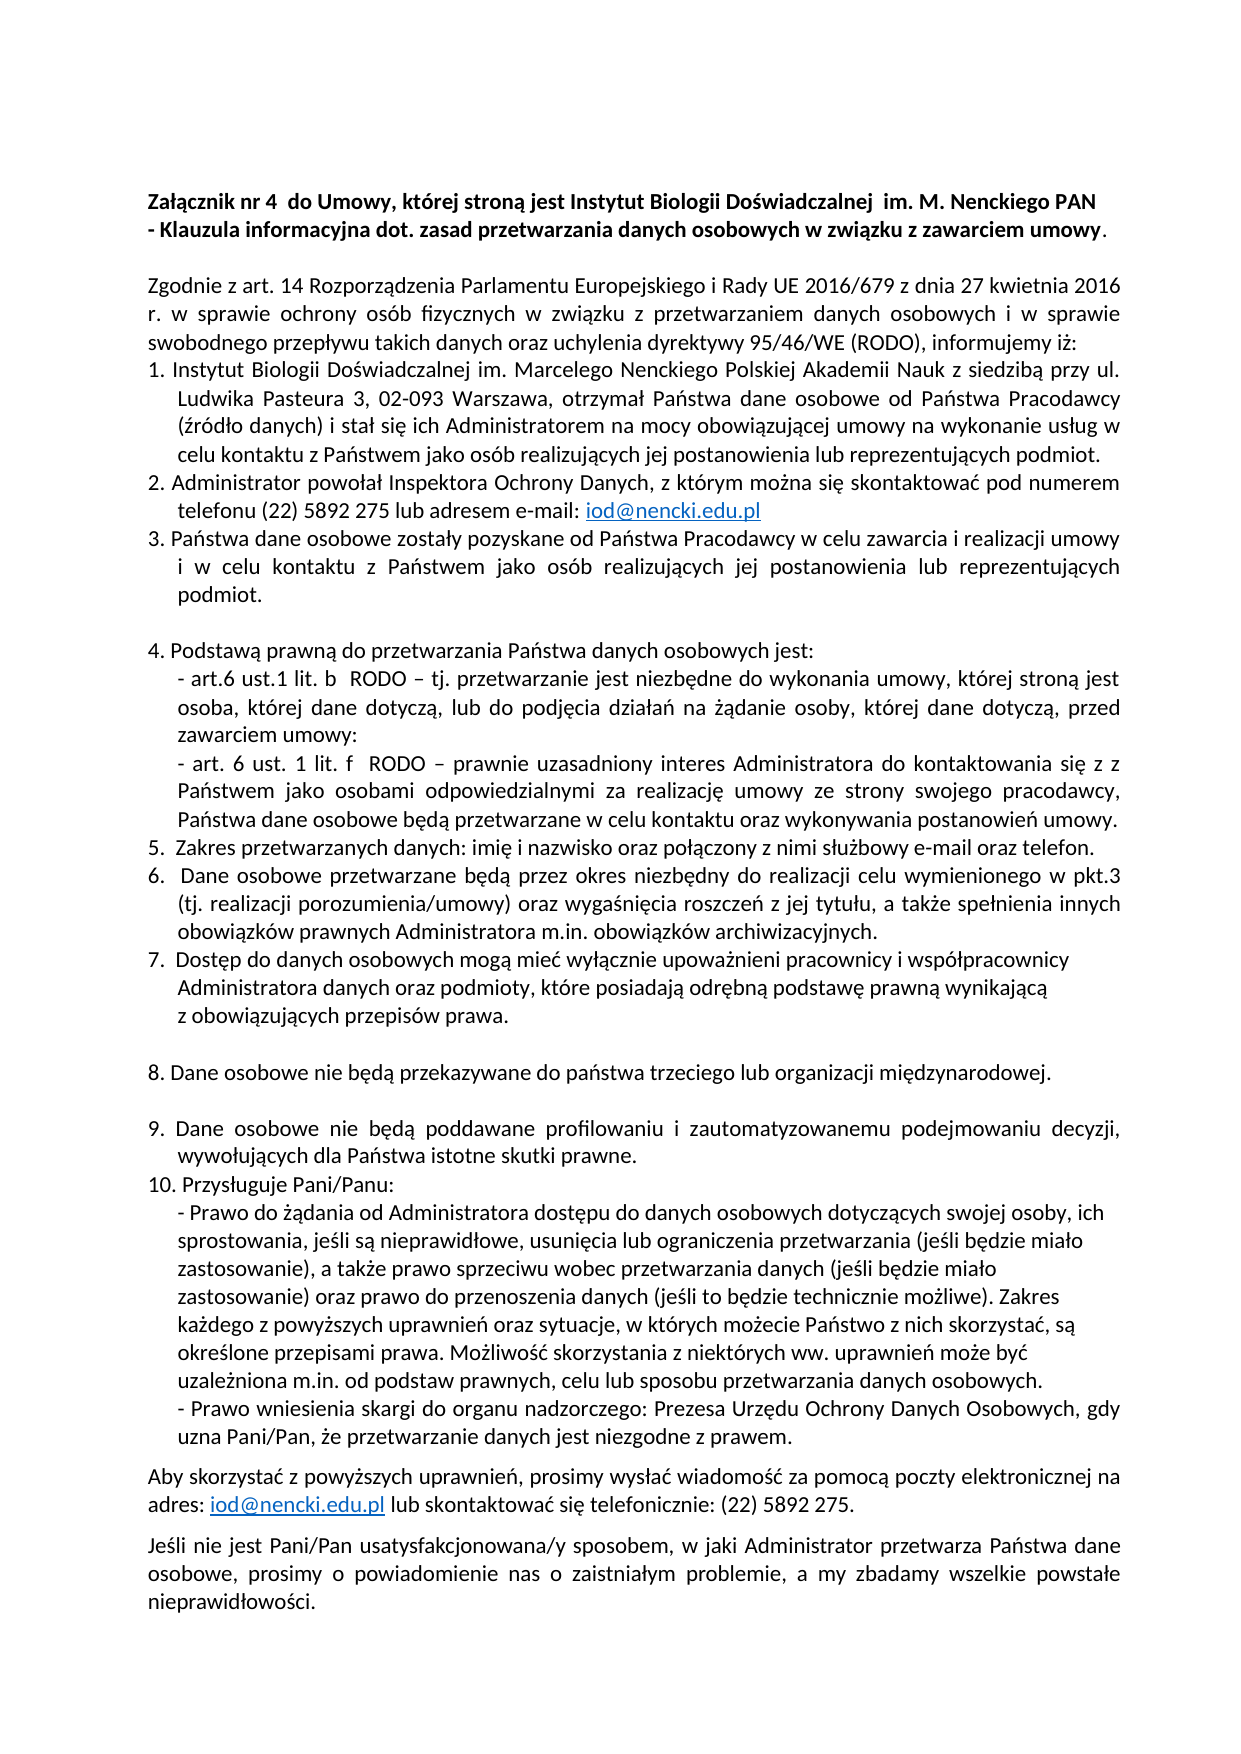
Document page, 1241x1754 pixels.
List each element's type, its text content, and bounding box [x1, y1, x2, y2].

text 3. Państwa dane osobowe zostały pozyskane od Państwa Pracodawcy w celu zawarcia i realizacji umowy i w celu kontaktu z Państwem jako osób realizujących jej postanowienia lub reprezentujących podmiot. [148, 524, 1122, 608]
text Zgodnie z art. 14 Rozporządzenia Parlamentu Europejskiego i Rady UE 2016/679 z dnia 27 kwietnia 2016 r. w sprawie ochrony osób fizycznych w związku z przetwarzaniem danych osobowych i w sprawie swobodnego przepływu takich danych oraz uchylenia dyrektywy 95/46/WE (RODO), informujemy iż: [148, 272, 1122, 356]
text 4. Podstawą prawną do przetwarzania Państwa danych osobowych jest: [148, 608, 1122, 664]
text - art.6 ust.1 lit. b RODO – tj. przetwarzanie jest niezbędne do wykonania umowy, której stroną jest osoba, której dane dotyczą, lub do podjęcia działań na żądanie osoby, której dane dotyczą, przed zawarciem umowy: [177, 664, 1122, 749]
text 8. Dane osobowe nie będą przekazywane do państwa trzeciego lub organizacji międzynarodowej. [148, 1029, 1122, 1086]
text - art. 6 ust. 1 lit. f RODO – prawnie uzasadniony interes Administratora do kontaktowania się z z Państwem jako osobami odpowiedzialnymi za realizację umowy ze strony swojego pracodawcy, Państwa dane osobowe będą przetwarzane w celu kontaktu oraz wykonywania postanowień umowy. [177, 749, 1122, 833]
text 9. Dane osobowe nie będą poddawane profilowaniu i zautomatyzowanemu podejmowaniu decyzji, wywołujących dla Państwa istotne skutki prawne. [148, 1114, 1122, 1170]
text Aby skorzystać z powyższych uprawnień, prosimy wysłać wiadomość za pomocą poczty elektronicznej na adres: iod@nencki.edu.pl lub skontaktować się telefonicznie: (22) 5892 275. [148, 1462, 1122, 1518]
text - Prawo wniesienia skargi do organu nadzorczego: Prezesa Urzędu Ochrony Danych Osobowych, gdy uzna Pani/Pan, że przetwarzanie danych jest niezgodne z prawem. [177, 1394, 1122, 1450]
text 2. Administrator powołał Inspektora Ochrony Danych, z którym można się skontaktować pod numerem telefonu (22) 5892 275 lub adresem e-mail: iod@nencki.edu.pl [148, 468, 1122, 524]
text 5. Zakres przetwarzanych danych: imię i nazwisko oraz połączony z nimi służbowy e-mail oraz telefon. [148, 833, 1122, 861]
text 7. Dostęp do danych osobowych mogą mieć wyłącznie upoważnieni pracownicy i współpracownicy Administratora danych oraz podmioty, które posiadają odrębną podstawę prawną wynikającą z obowiązujących przepisów prawa. [148, 945, 1122, 1029]
text 6. Dane osobowe przetwarzane będą przez okres niezbędny do realizacji celu wymienionego w pkt.3 (tj. realizacji porozumienia/umowy) oraz wygaśnięcia roszczeń z jej tytułu, a także spełnienia innych obowiązków prawnych Administratora m.in. obowiązków archiwizacyjnych. [148, 861, 1122, 945]
text Jeśli nie jest Pani/Pan usatysfakcjonowana/y sposobem, w jaki Administrator przetwarza Państwa dane osobowe, prosimy o powiadomienie nas o zaistniałym problemie, a my zbadamy wszelkie powstałe nieprawidłowości. [148, 1531, 1122, 1615]
text 1. Instytut Biologii Doświadczalnej im. Marcelego Nenckiego Polskiej Akademii Nauk z siedzibą przy ul. Ludwika Pasteura 3, 02-093 Warszawa, otrzymał Państwa dane osobowe od Państwa Pracodawcy (źródło danych) i stał się ich Administratorem na mocy obowiązującej umowy na wykonanie usług w celu kontaktu z Państwem jako osób realizujących jej postanowienia lub reprezentujących podmiot. [148, 356, 1122, 468]
text - Klauzula informacyjna dot. zasad przetwarzania danych osobowych w związku z zawarciem umowy. [148, 216, 1122, 243]
text 10. Przysługuje Pani/Panu: - Prawo do żądania od Administratora dostępu do danych osobowych dotyczących swojej osoby, ich sprostowania, jeśli są nieprawidłowe, usunięcia lub ograniczenia przetwarzania (jeśli będzie miało zastosowanie), a także prawo sprzeciwu wobec przetwarzania danych (jeśli będzie miało zastosowanie) oraz prawo do przenoszenia danych (jeśli to będzie technicznie możliwe). Zakres każdego z powyższych uprawnień oraz sytuacje, w których możecie Państwo z nich skorzystać, są określone przepisami prawa. Możliwość skorzystania z niektórych ww. uprawnień może być uzależniona m.in. od podstaw prawnych, celu lub sposobu przetwarzania danych osobowych. [148, 1170, 1122, 1394]
text Załącznik nr 4 do Umowy, której stroną jest Instytut Biologii Doświadczalnej im. M. Nenckiego PAN [148, 187, 1122, 216]
